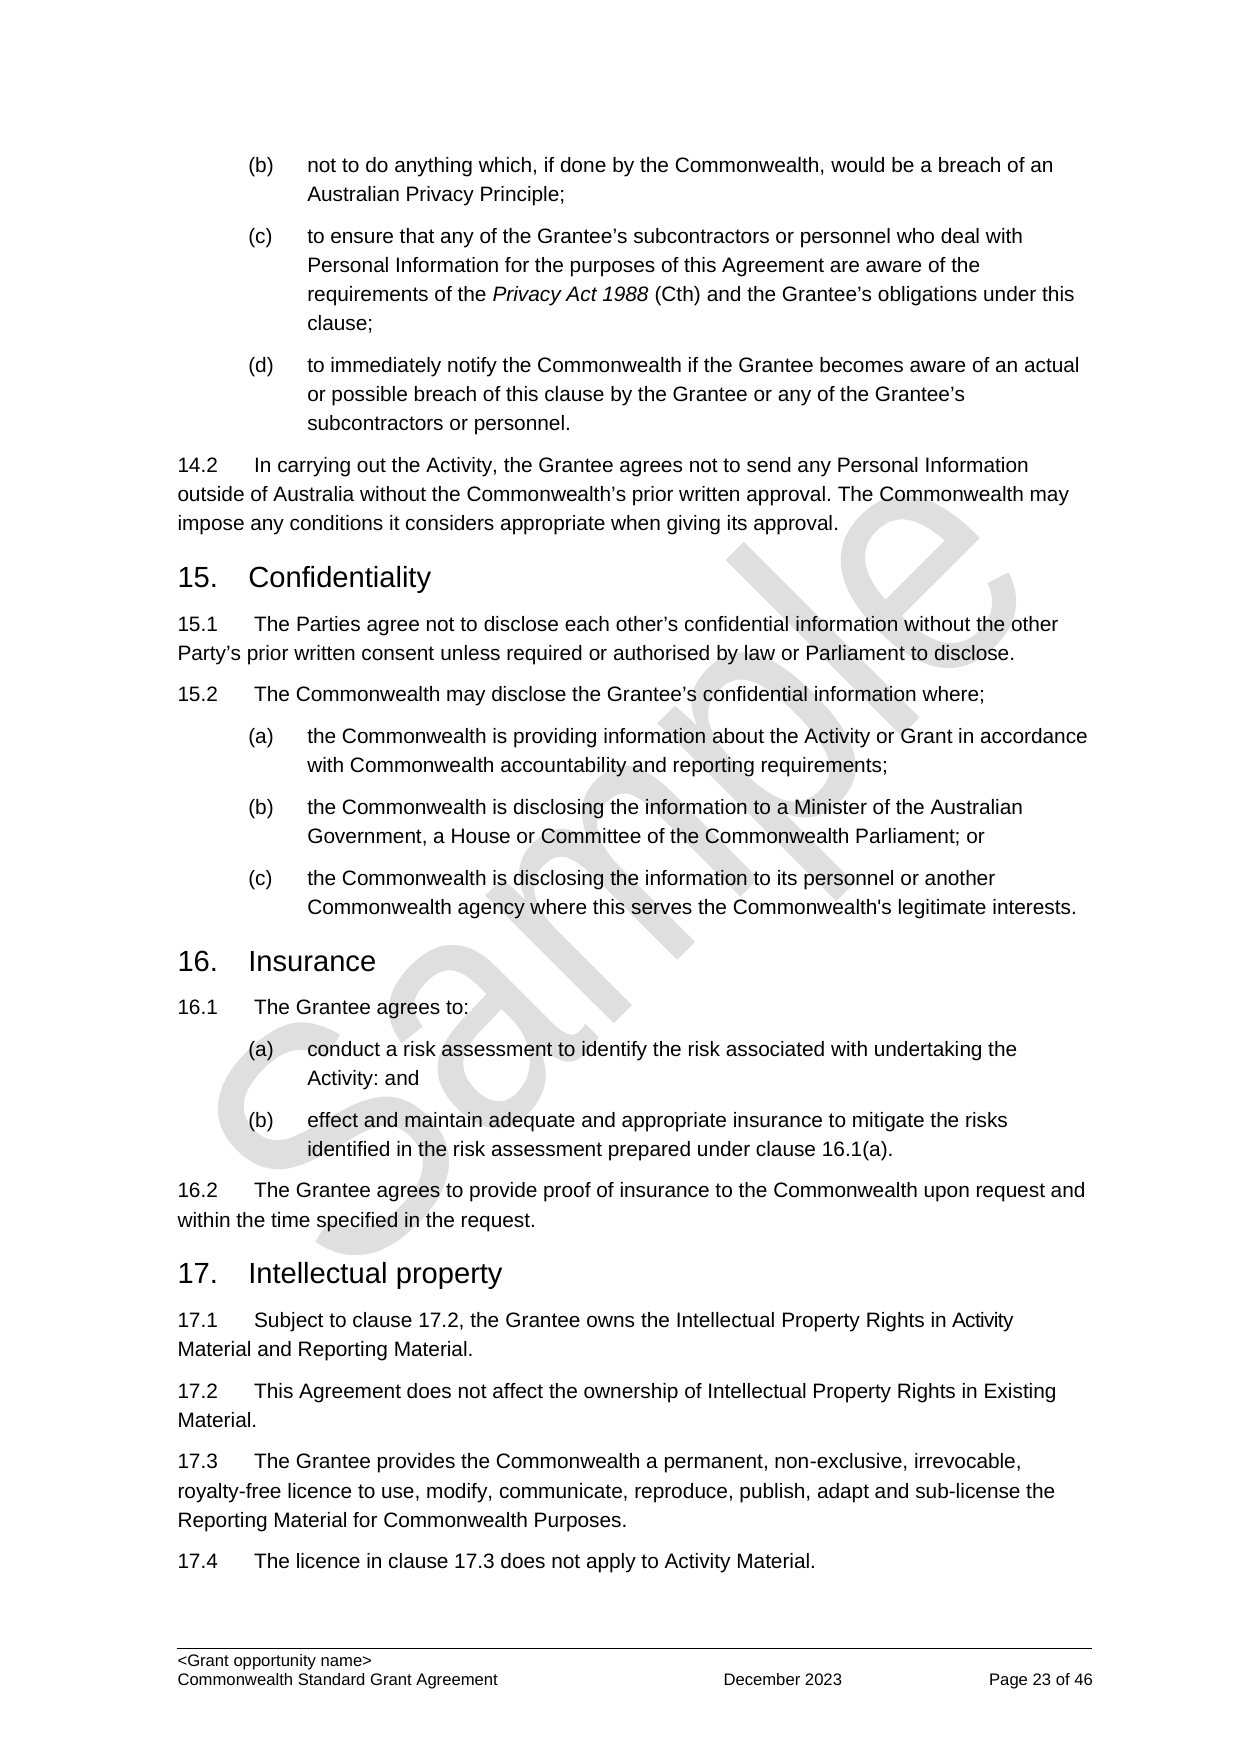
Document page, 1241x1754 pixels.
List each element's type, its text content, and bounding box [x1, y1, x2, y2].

text 17.4 The licence in clause 17.3 does not apply to Activity Material. [177, 1544, 1092, 1573]
text (d) to immediately notify the Commonwealth if the Grantee becomes aware of an actual or possible breach of this clause by the Grantee or any of the Grantee’s subcontractors or personnel. [248, 348, 1092, 435]
text (c) to ensure that any of the Grantee’s subcontractors or personnel who deal with Personal Information for the purposes of this Agreement are aware of the requirements of the Privacy Act 1988 (Cth) and the Grantee’s obligations under this clause; [248, 218, 1092, 335]
text 17.2 This Agreement does not affect the ownership of Intellectual Property Rights in Existing Material. [177, 1373, 1092, 1432]
subtitle Confidentiality [177, 560, 1092, 594]
text (b) the Commonwealth is disclosing the information to a Minister of the Australian Government, a House or Committee of the Commonwealth Parliament; or [248, 789, 1092, 848]
text (b) effect and maintain adequate and appropriate insurance to mitigate the risks identified in the risk assessment prepared under clause 16.1(a). [248, 1102, 1092, 1161]
text 14.2 In carrying out the Activity, the Grantee agrees not to send any Personal Information outside of Australia without the Commonwealth’s prior written approval. The Commonwealth may impose any conditions it considers appropriate when giving its approval. [177, 448, 1092, 535]
text 15.2 The Commonwealth may disclose the Grantee’s confidential information where; [177, 677, 1092, 706]
text (b) not to do anything which, if done by the Commonwealth, would be a breach of an Australian Privacy Principle; [248, 148, 1092, 206]
text (a) the Commonwealth is providing information about the Activity or Grant in accordance with Commonwealth accountability and reporting requirements; [248, 719, 1092, 777]
text 15.1 The Parties agree not to disclose each other’s confidential information without the other Party’s prior written consent unless required or authorised by law or Parliament to disclose. [177, 606, 1092, 664]
text 17.1 Subject to clause 17.2, the Grantee owns the Intellectual Property Rights in Activity Material and Reporting Material. [177, 1302, 1092, 1361]
text 17.3 The Grantee provides the Commonwealth a permanent, non‐exclusive, irrevocable, royalty‐free licence to use, modify, communicate, reproduce, publish, adapt and sub-license the Reporting Material for Commonwealth Purposes. [177, 1444, 1092, 1532]
text 16.2 The Grantee agrees to provide proof of insurance to the Commonwealth upon request and within the time specified in the request. [177, 1173, 1092, 1231]
subtitle Insurance [177, 944, 1092, 977]
text (c) the Commonwealth is disclosing the information to its personnel or another Commonwealth agency where this serves the Commonwealth's legitimate interests. [248, 860, 1092, 919]
text 16.1 The Grantee agrees to: [177, 990, 1092, 1019]
text (a) conduct a risk assessment to identify the risk associated with undertaking the Activity: and [248, 1031, 1092, 1090]
subtitle Intellectual property [177, 1256, 1092, 1290]
